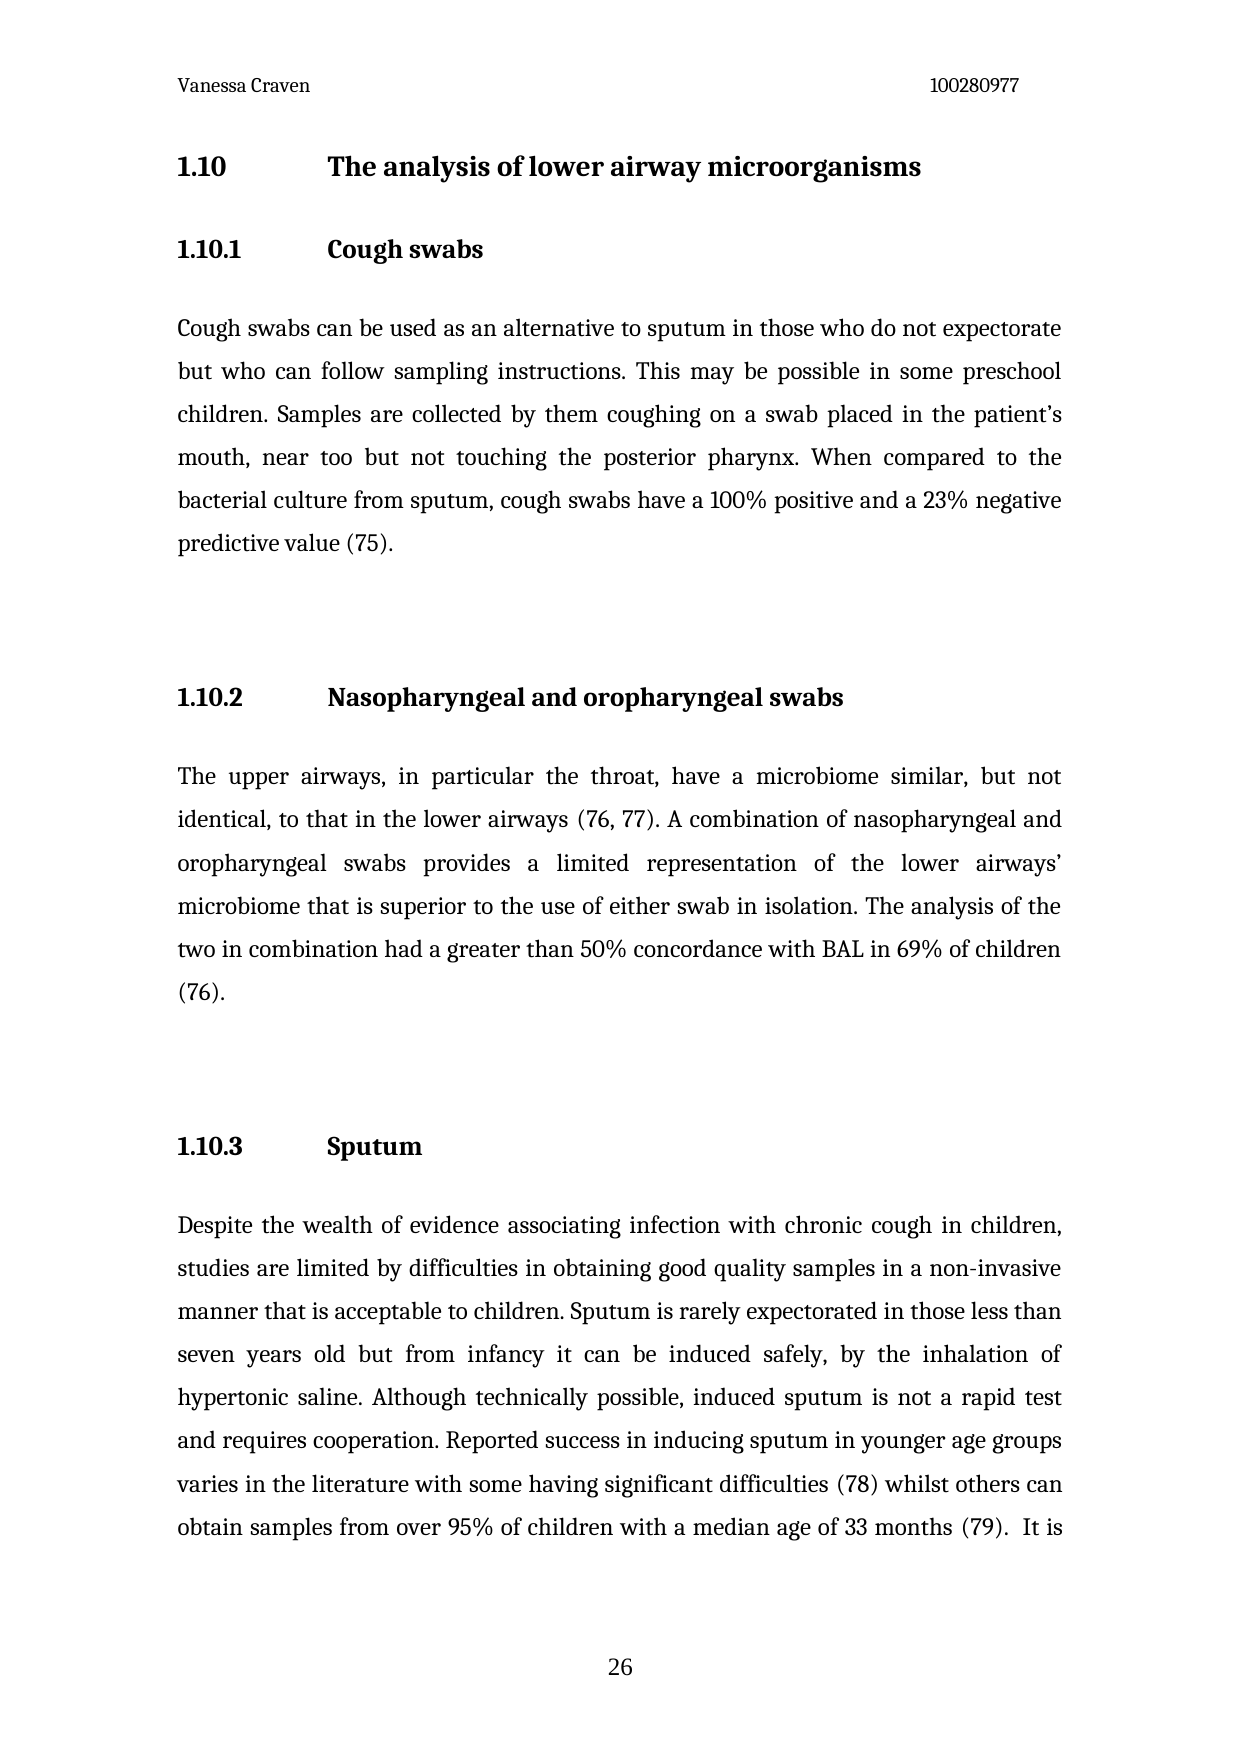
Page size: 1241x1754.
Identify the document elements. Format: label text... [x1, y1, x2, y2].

subtitle 1.10.3 Sputum [177, 1131, 1063, 1162]
text The upper airways, in particular the throat, have a microbiome similar, but not identical, to that in the lower airways (76, 77). A combination of nasopharyngeal and oropharyngeal swabs provides a limited representation of the lower airways’ microbiome that is superior to the use of either swab in isolation. The analysis of the two in combination had a greater than 50% concordance with BAL in 69% of children (76). [177, 762, 1063, 1007]
text Cough swabs can be used as an alternative to sputum in those who do not expectorate but who can follow sampling instructions. This may be possible in some preschool children. Samples are collected by them coughing on a swab placed in the patient’s mouth, near too but not touching the posterior pharynx. When compared to the bacterial culture from sputum, cough swabs have a 100% positive and a 23% negative predictive value (75). [177, 314, 1063, 558]
subtitle 1.10 The analysis of lower airway microorganisms [177, 150, 1063, 183]
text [177, 1211, 1063, 1541]
subtitle 1.10.1 Cough swabs [177, 234, 1063, 265]
subtitle 1.10.2 Nasopharyngeal and oropharyngeal swabs [177, 682, 1063, 713]
